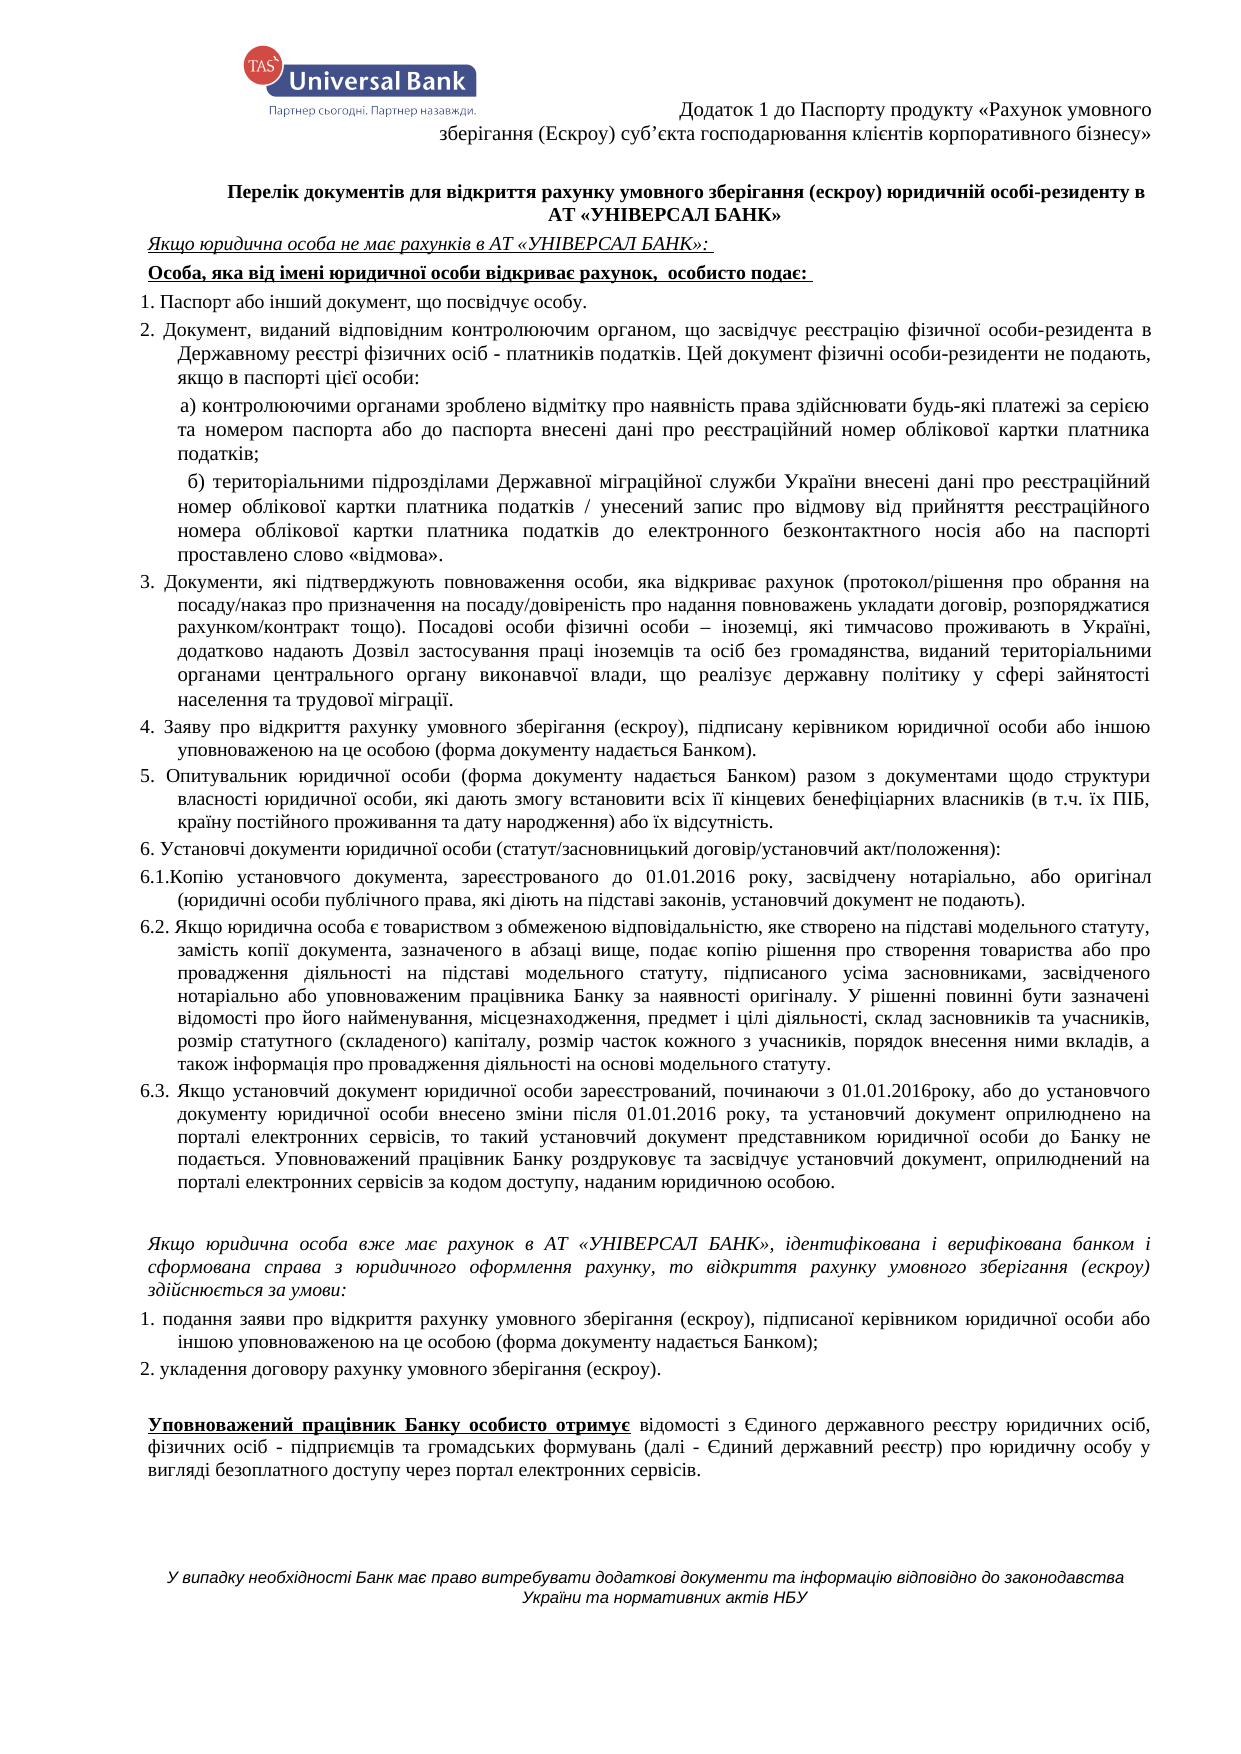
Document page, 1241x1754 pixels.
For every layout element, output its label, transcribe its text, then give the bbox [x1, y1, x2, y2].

text Особа, яка від імені юридичної особи відкриває рахунок, особисто подає: [148, 261, 1152, 283]
text Уповноважений працівник Банку особисто отримує відомості з Єдиного державного реєстру юридичних осіб, фізичних осіб - підприємців та громадських формувань (далі - Єдиний державний реєстр) про юридичну особу у вигляді безоплатного доступу через портал електронних сервісів. [148, 1413, 1152, 1481]
text 6.3. Якщо установчий документ юридичної особи зареєстрований, починаючи з 01.01.2016року, або до установчого документу юридичної особи внесено зміни після 01.01.2016 року, та установчий документ оприлюднено на порталі електронних сервісів, то такий установчий документ представником юридичної особи до Банку не подається. Уповноважений працівник Банку роздруковує та засвідчує установчий документ, оприлюднений на порталі електронних сервісів за кодом доступу, наданим юридичною особою. [140, 1079, 1152, 1193]
text 1. Паспорт або інший документ, що посвідчує особу. [140, 290, 1152, 313]
text 2. укладення договору рахунку умовного зберігання (ескроу). [140, 1357, 1152, 1379]
text 6. Установчі документи юридичної особи (статут/засновницький договір/установчий акт/положення): [140, 837, 1152, 860]
text 3. Документи, які підтверджують повноваження особи, яка відкриває рахунок (протокол/рішення про обрання на посаду/наказ про призначення на посаду/довіреність про надання повноважень укладати договір, розпоряджатися рахунком/контракт тощо). Посадові особи фізичні особи – іноземці, які тимчасово проживають в Україні, додатково надають Дозвіл застосування праці іноземців та осіб без громадянства, виданий територіальними органами центрального органу виконавчої влади, що реалізує державну політику у сфері зайнятості населення та трудової міграції. [140, 570, 1152, 711]
text 2. Документ, виданий відповідним контролюючим органом, що засвідчує реєстрацію фізичної особи-резидента в Державному реєстрі фізичних осіб - платників податків. Цей документ фізичні особи-резиденти не подають, якщо в паспорті цієї особи: [140, 317, 1152, 389]
text Перелік документів для відкриття рахунку умовного зберігання (ескроу) юридичній особі-резиденту в АТ «УНІВЕРСАЛ БАНК» [177, 180, 1152, 225]
text Якщо юридична особа вже має рахунок в АТ «УНІВЕРСАЛ БАНК», ідентифікована і верифікована банком і сформована справа з юридичного оформлення рахунку, то відкриття рахунку умовного зберігання (ескроу) здійснюється за умови: [148, 1232, 1152, 1301]
text Якщо юридична особа не має рахунків в АТ «УНІВЕРСАЛ БАНК»: [148, 232, 1152, 254]
text 4. Заяву про відкриття рахунку умовного зберігання (ескроу), підписану керівником юридичної особи або іншою уповноваженою на це особою (форма документу надається Банком). [140, 715, 1152, 760]
text 1. подання заяви про відкриття рахунку умовного зберігання (ескроу), підписаної керівником юридичної особи або іншою уповноваженою на це особою (форма документу надається Банком); [140, 1307, 1152, 1352]
text а) контролюючими органами зроблено відмітку про наявність права здійснювати будь-які платежі за серією та номером паспорта або до паспорта внесені дані про реєстраційний номер облікової картки платника податків; [140, 393, 1152, 465]
text У випадку необхідності Банк має право витребувати додаткові документи та інформацію відповідно до законодавства України та нормативних актів НБУ [140, 1568, 1152, 1607]
picture [242, 44, 478, 117]
text 6.1.Копію установчого документа, зареєстрованого до 01.01.2016 року, засвідчену нотаріально, або оригінал (юридичні особи публічного права, які діють на підставі законів, установчий документ не подають). [140, 864, 1152, 911]
text 5. Опитувальник юридичної особи (форма документу надається Банком) разом з документами щодо структури власності юридичної особи, які дають змогу встановити всіх її кінцевих бенефіціарних власників (в т.ч. їх ПІБ, країну постійного проживання та дату народження) або їх відсутність. [140, 764, 1152, 833]
text б) територіальними підрозділами Державної міграційної служби України внесені дані про реєстраційний номер облікової картки платника податків / унесений запис про відмову від прийняття реєстраційного номера облікової картки платника податків до електронного безконтактного носія або на паспорті проставлено слово «відмова». [140, 469, 1152, 566]
text 6.2. Якщо юридична особа є товариством з обмеженою відповідальністю, яке створено на підставі модельного статуту, замість копії документа, зазначеного в абзаці вище, подає копію рішення про створення товариства або про провадження діяльності на підставі модельного статуту, підписаного усіма засновниками, засвідченого нотаріально або уповноваженим працівника Банку за наявності оригіналу. У рішенні повинні бути зазначені відомості про його найменування, місцезнаходження, предмет і цілі діяльності, склад засновників та учасників, розмір статутного (складеного) капіталу, розмір часток кожного з учасників, порядок внесення ними вкладів, а також інформація про провадження діяльності на основі модельного статуту. [140, 915, 1152, 1075]
